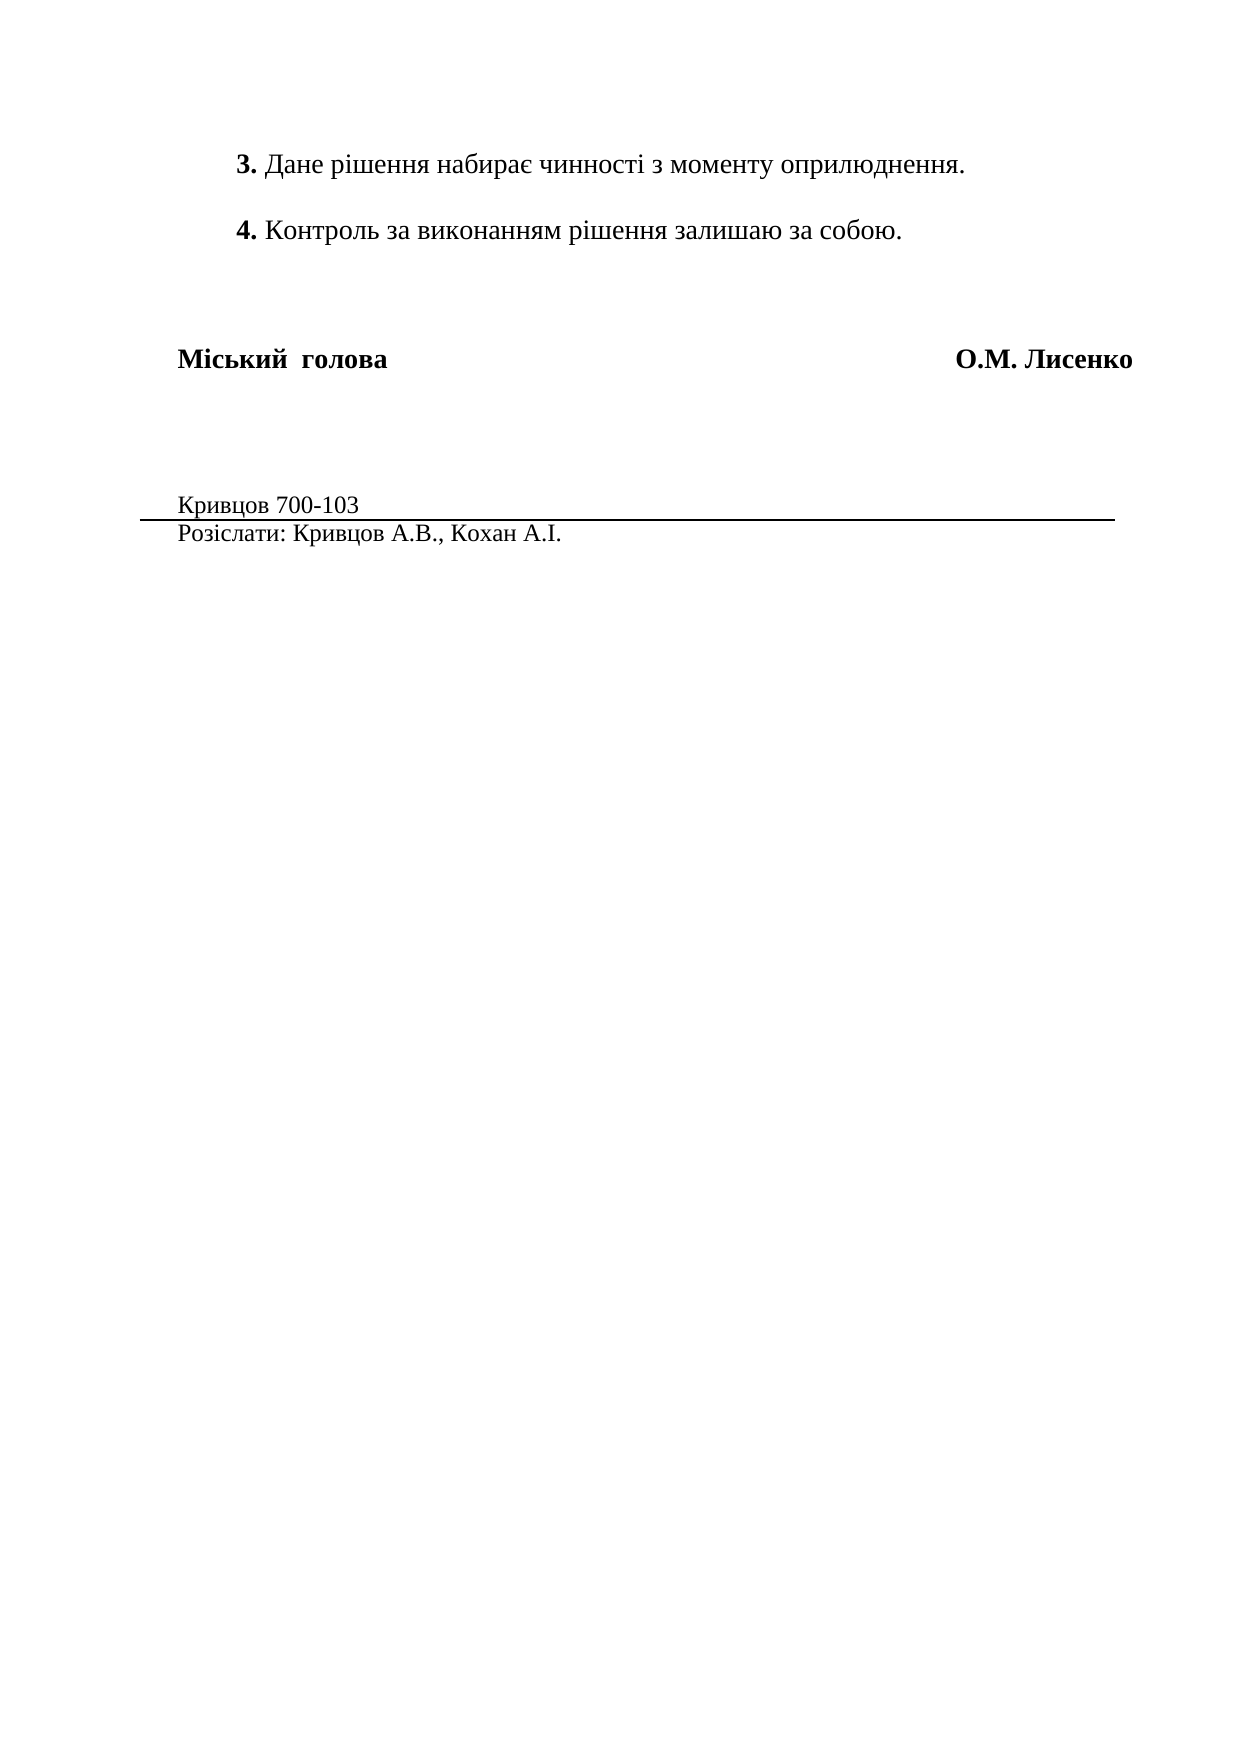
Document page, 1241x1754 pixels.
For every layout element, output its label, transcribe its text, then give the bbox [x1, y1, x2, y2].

text Кривцов 700-103 [177, 490, 1181, 518]
text Розіслати: Кривцов А.В., Кохан А.І. [177, 518, 1181, 547]
text Міський голова О.М. Лисенко [177, 342, 1181, 375]
text 4. Контроль за виконанням рішення залишаю за собою. [177, 213, 1181, 245]
text 3. Дане рішення набирає чинності з моменту оприлюднення. [177, 147, 1181, 179]
